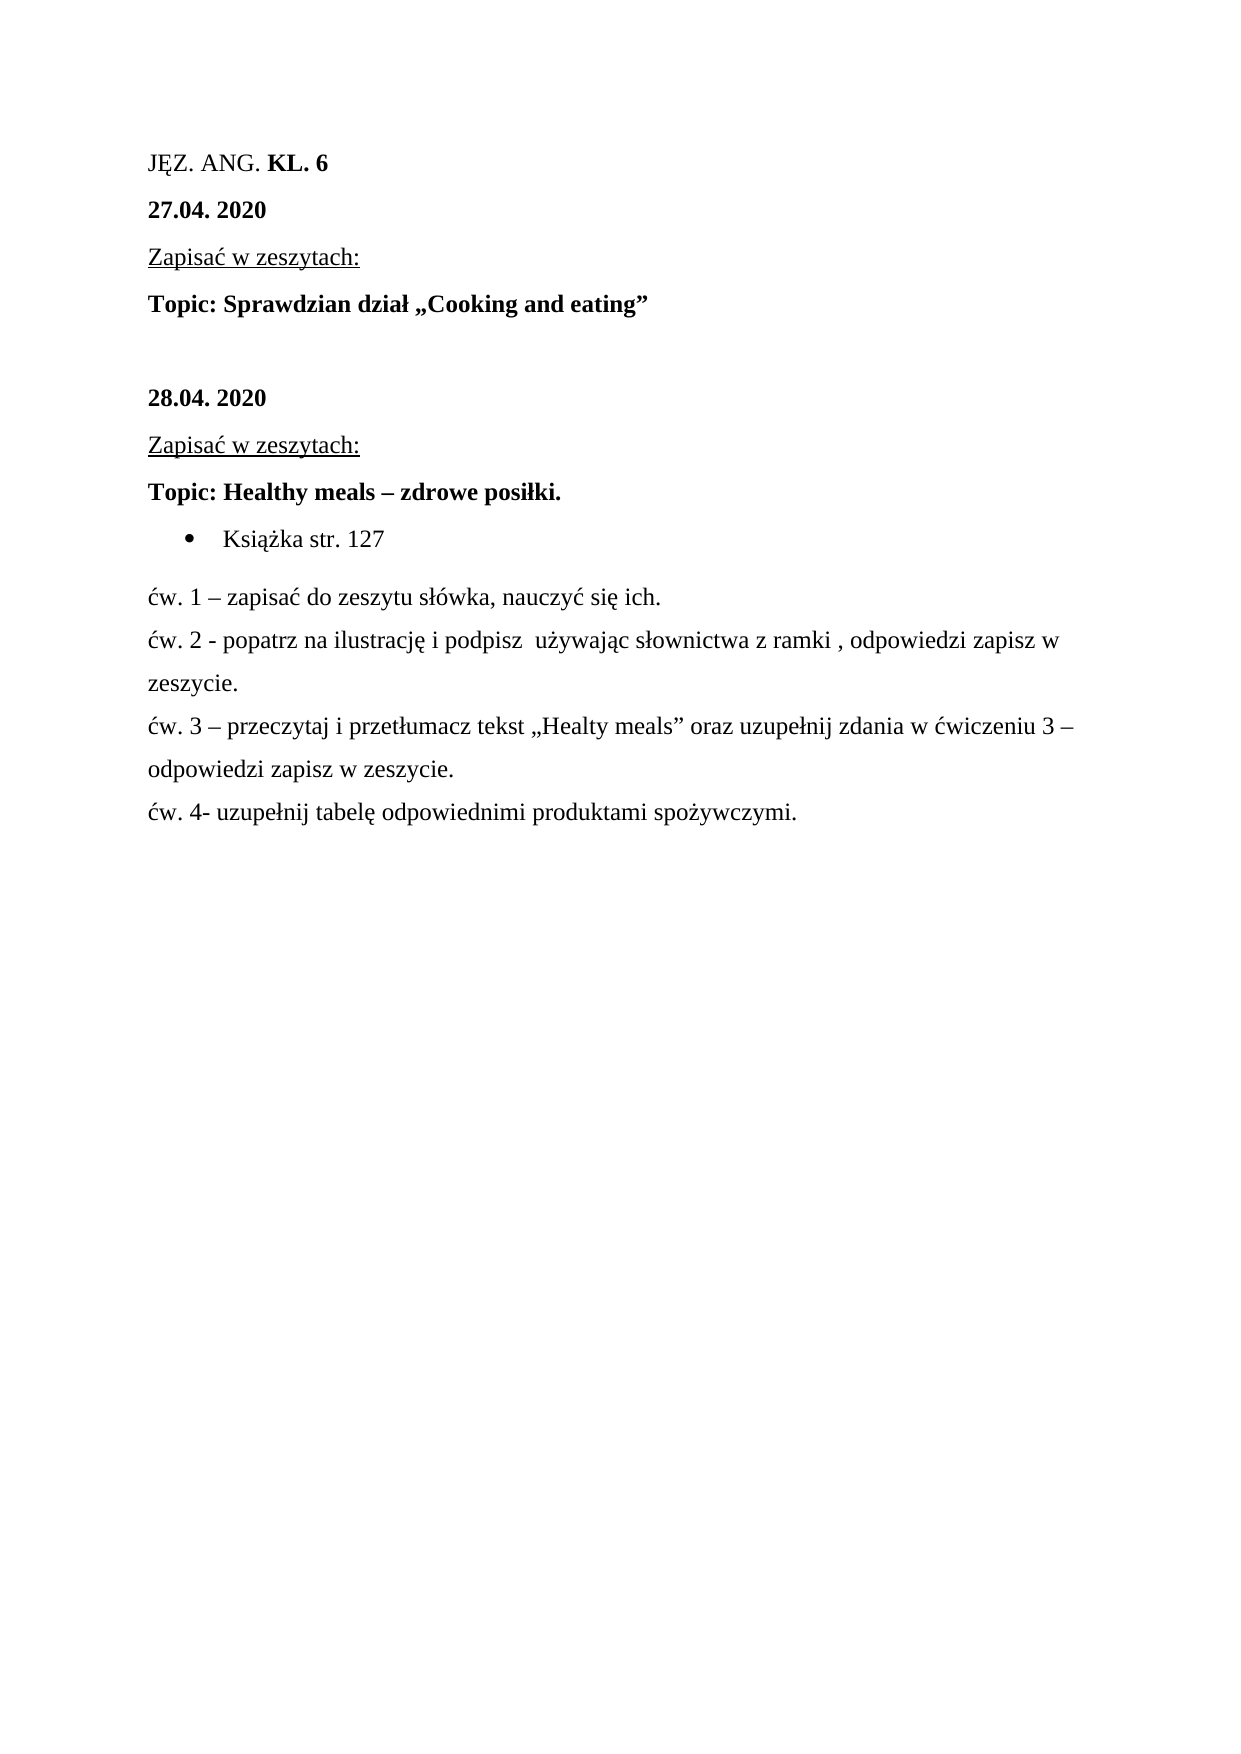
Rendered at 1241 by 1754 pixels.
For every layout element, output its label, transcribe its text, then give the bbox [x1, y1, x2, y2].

text JĘZ. ANG. KL. 6 [148, 148, 1093, 176]
text ćw. 2 - popatrz na ilustrację i podpisz używając słownictwa z ramki , odpowiedzi zapisz w zeszycie. [148, 625, 1093, 697]
text ćw. 4- uzupełnij tabelę odpowiednimi produktami spożywczymi. [148, 797, 1093, 826]
text Topic: Healthy meals – zdrowe posiłki. [148, 477, 1093, 506]
text ćw. 3 – przeczytaj i przetłumacz tekst „Healty meals” oraz uzupełnij zdania w ćwiczeniu 3 – odpowiedzi zapisz w zeszycie. [148, 711, 1093, 783]
text 28.04. 2020 [148, 383, 1093, 412]
list Książka str. 127 [185, 524, 1093, 553]
text ćw. 1 – zapisać do zeszytu słówka, nauczyć się ich. [148, 582, 1093, 611]
text Zapisać w zeszytach: [148, 430, 1093, 459]
text 27.04. 2020 [148, 195, 1093, 223]
text Zapisać w zeszytach: [148, 242, 1093, 271]
text Topic: Sprawdzian dział „Cooking and eating” [148, 289, 1093, 318]
